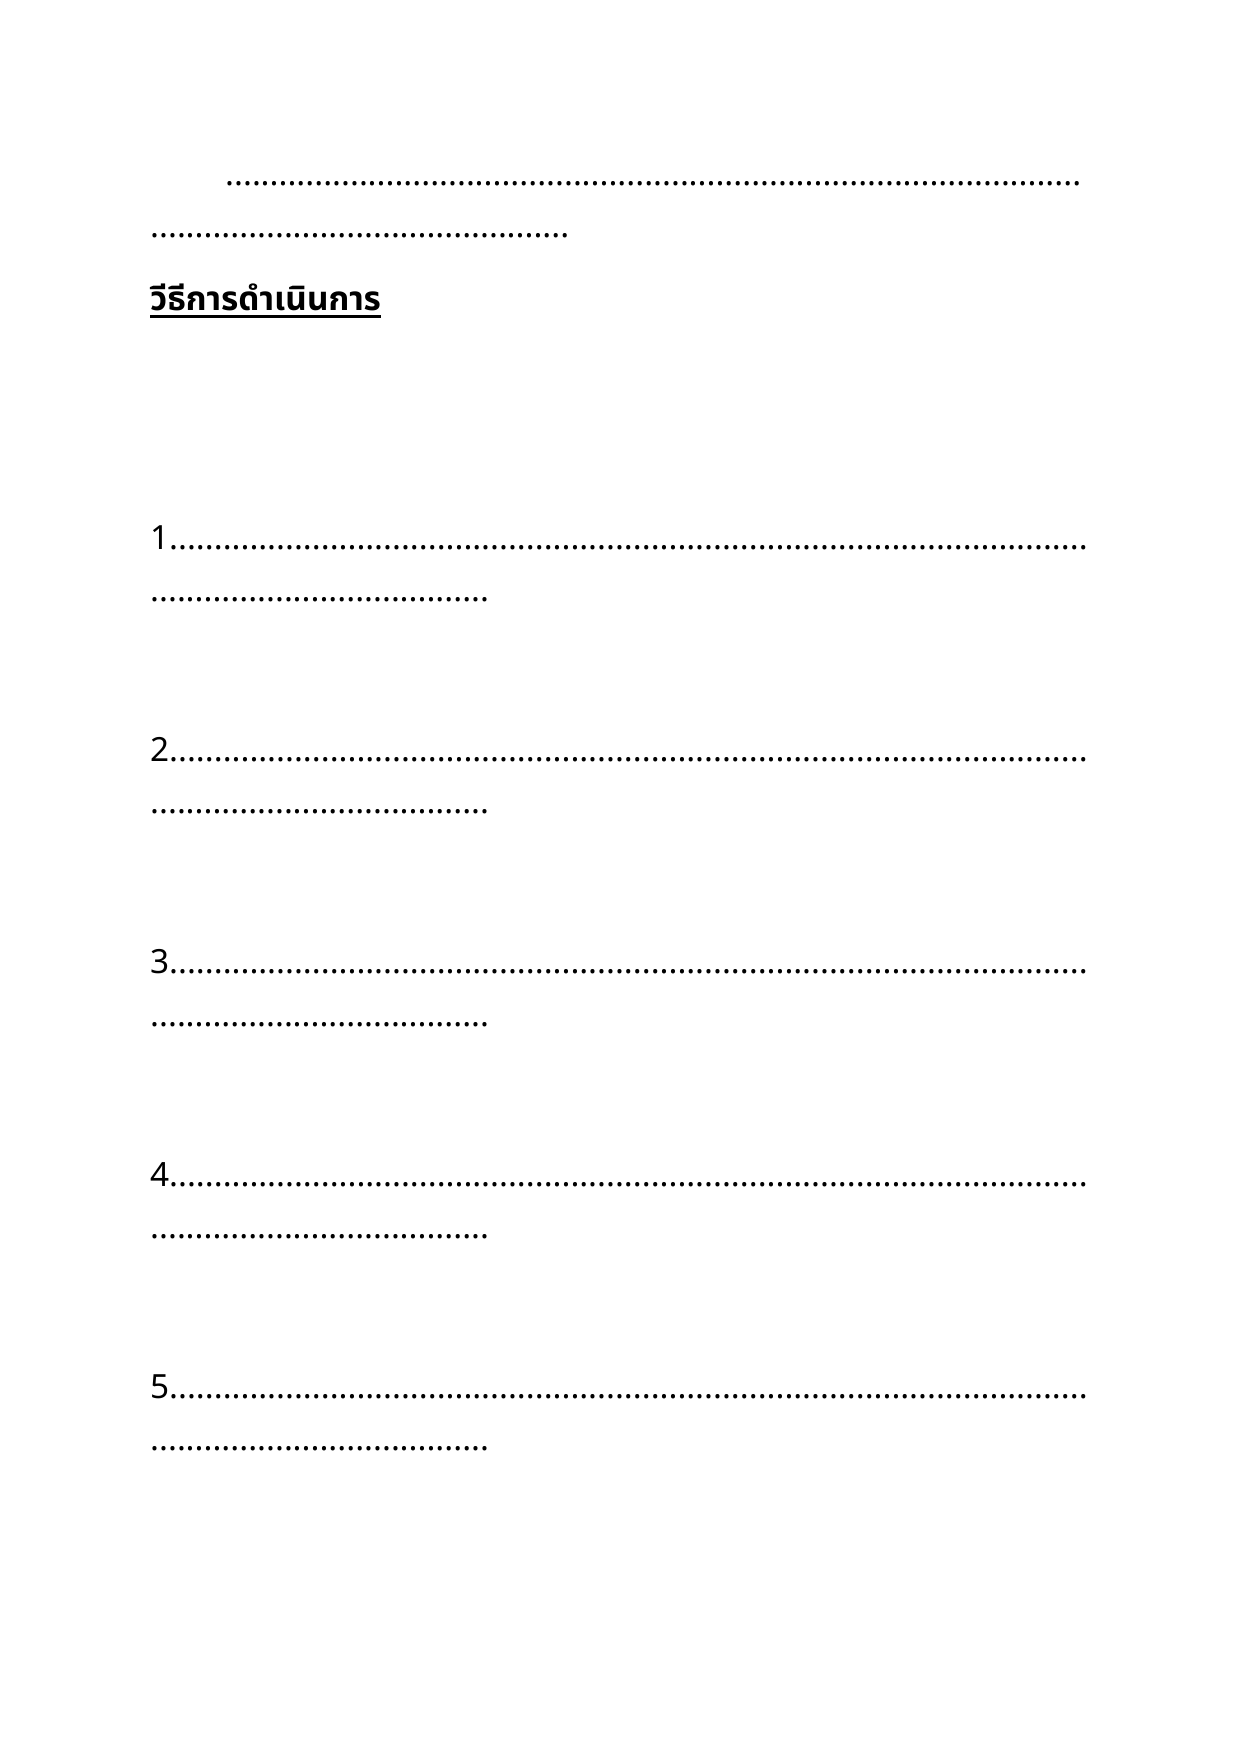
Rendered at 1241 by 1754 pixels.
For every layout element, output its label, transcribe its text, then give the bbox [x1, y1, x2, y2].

text 4............................................................................................................................................. [150, 1063, 1090, 1248]
text 5............................................................................................................................................. [150, 1276, 1090, 1460]
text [150, 150, 1090, 248]
text 2............................................................................................................................................. [150, 639, 1090, 824]
text 1............................................................................................................................................. [150, 427, 1090, 612]
text 3............................................................................................................................................. [150, 851, 1090, 1036]
text วีธีการดำเนินการ [150, 275, 1090, 326]
